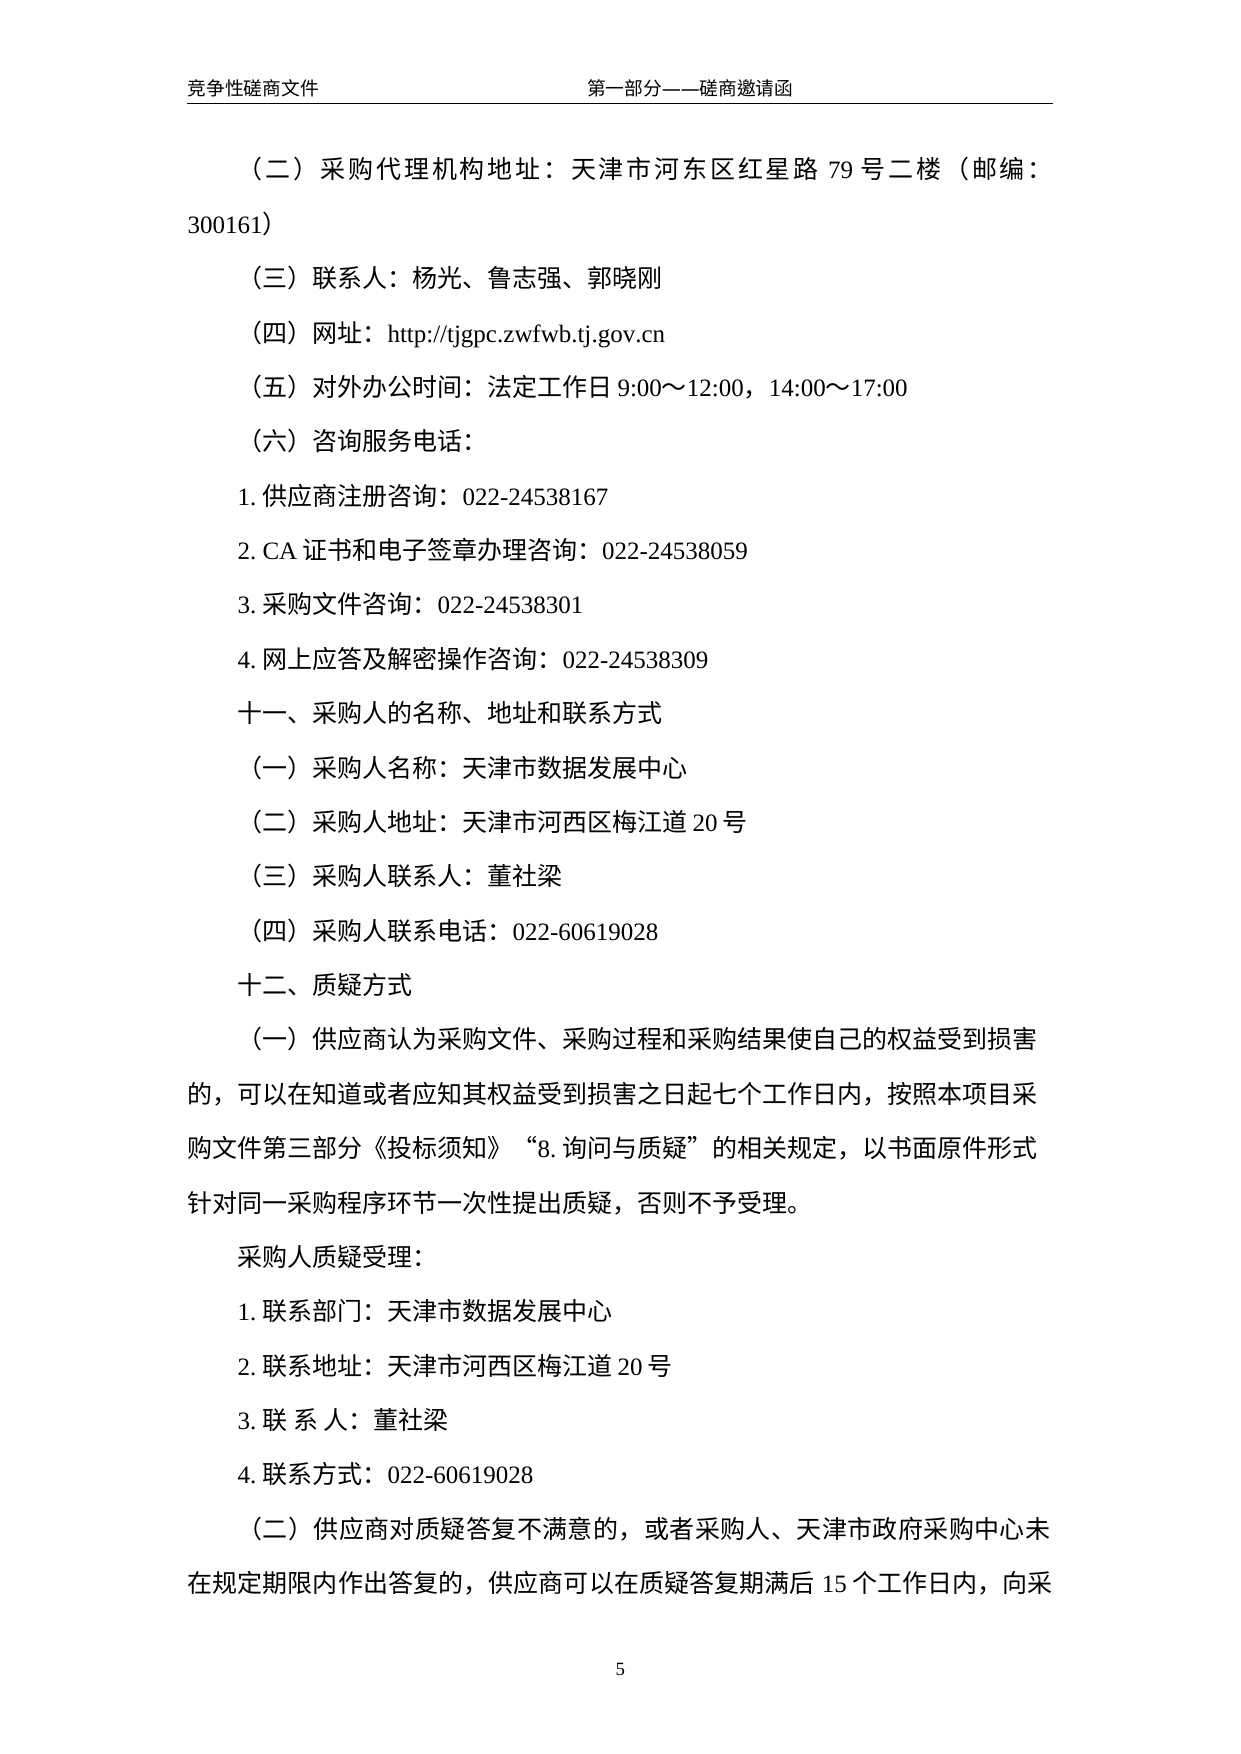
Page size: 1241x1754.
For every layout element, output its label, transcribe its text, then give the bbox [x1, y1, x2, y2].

text 采购人质疑受理： [187, 1237, 1053, 1274]
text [187, 1509, 1053, 1600]
text （四）采购人联系电话：022-60619028 [187, 911, 1053, 947]
text 3. 采购文件咨询：022-24538301 [187, 585, 1053, 621]
text 十二、质疑方式 [187, 966, 1053, 1002]
text 1. 联系部门：天津市数据发展中心 [187, 1292, 1053, 1328]
text （四）网址：http://tjgpc.zwfwb.tj.gov.cn [187, 313, 1053, 349]
text 2. 联系地址：天津市河西区梅江道20号 [187, 1346, 1053, 1382]
text （二）采购代理机构地址：天津市河东区红星路79号二楼（邮编：300161） [187, 150, 1053, 241]
text （五）对外办公时间：法定工作日9:00～12:00，14:00～17:00 [187, 367, 1053, 404]
text 十一、采购人的名称、地址和联系方式 [187, 694, 1053, 730]
text （一）供应商认为采购文件、采购过程和采购结果使自己的权益受到损害的，可以在知道或者应知其权益受到损害之日起七个工作日内，按照本项目采购文件第三部分《投标须知》“8. 询问与质疑”的相关规定，以书面原件形式针对同一采购程序环节一次性提出质疑，否则不予受理。 [187, 1020, 1053, 1219]
text （三）采购人联系人：董社梁 [187, 857, 1053, 893]
text （六）咨询服务电话： [187, 422, 1053, 458]
text 4. 联系方式：022-60619028 [187, 1455, 1053, 1491]
text （二）采购人地址：天津市河西区梅江道20号 [187, 802, 1053, 839]
text （三）联系人：杨光、鲁志强、郭晓刚 [187, 259, 1053, 295]
text （一）采购人名称：天津市数据发展中心 [187, 748, 1053, 784]
text 4. 网上应答及解密操作咨询：022-24538309 [187, 639, 1053, 676]
text 2. CA证书和电子签章办理咨询：022-24538059 [187, 531, 1053, 567]
text 3. 联 系 人：董社梁 [187, 1401, 1053, 1437]
text 1. 供应商注册咨询：022-24538167 [187, 476, 1053, 512]
